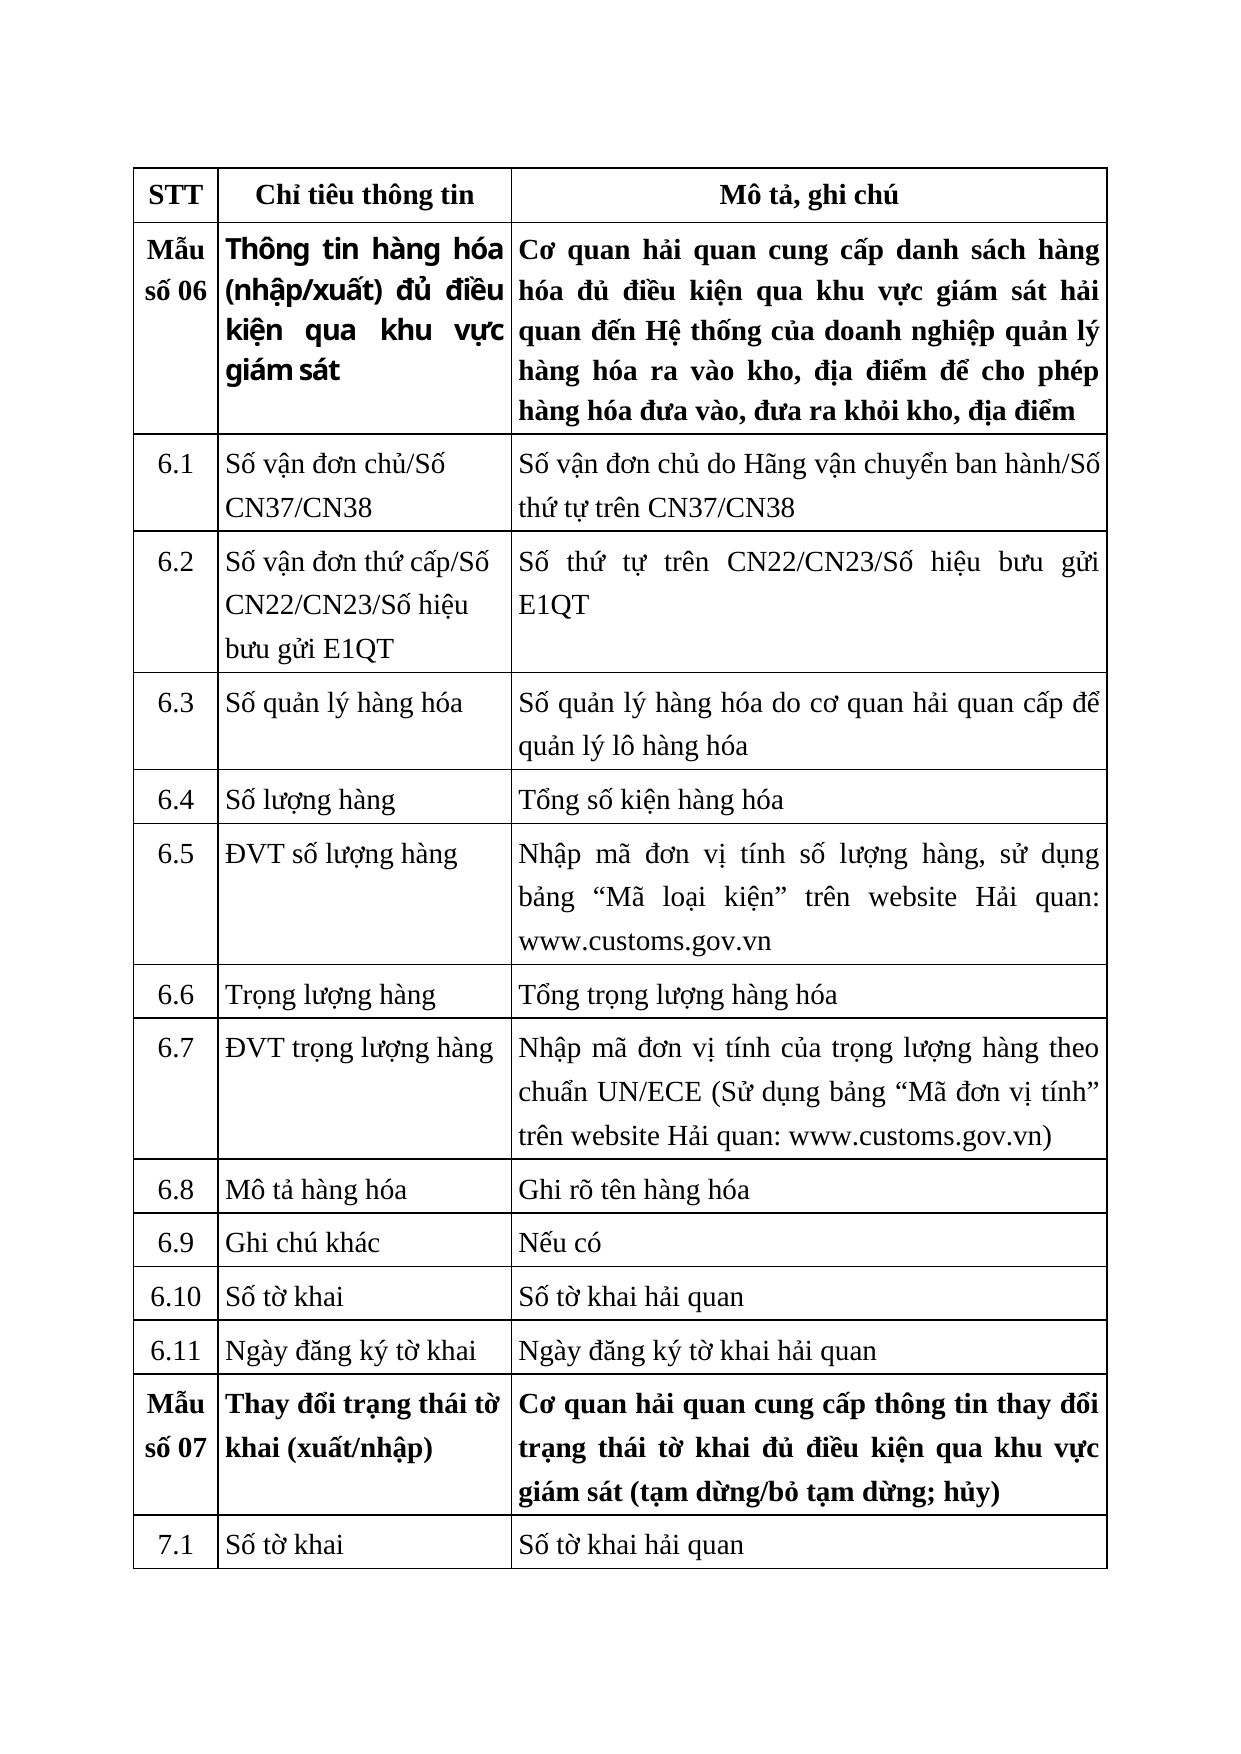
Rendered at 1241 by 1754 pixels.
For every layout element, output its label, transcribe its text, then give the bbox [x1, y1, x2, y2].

table_cell Mô tả hàng hóa [219, 1160, 511, 1212]
table_cell Tổng số kiện hàng hóa [512, 770, 1106, 822]
table_cell 6.6 [134, 965, 217, 1017]
table_cell 6.10 [134, 1267, 217, 1319]
table_cell Tổng trọng lượng hàng hóa [512, 965, 1106, 1017]
table_cell 6.4 [134, 770, 217, 822]
table_cell Số vận đơn thứ cấp/Số CN22/CN23/Số hiệu bưu gửi E1QT [219, 532, 511, 671]
table_cell Số tờ khai [219, 1516, 511, 1568]
table_cell Số quản lý hàng hóa do cơ quan hải quan cấp để quản lý lô hàng hóa [512, 673, 1106, 769]
table_cell Cơ quan hải quan cung cấp danh sách hàng hóa đủ điều kiện qua khu vực giám sát hải quan đến Hệ thống của doanh nghiệp quản lý hàng hóa ra vào kho, địa điểm để cho phép hàng hóa đưa vào, đưa ra khỏi kho, địa điểm [512, 223, 1106, 433]
table_cell Ghi rõ tên hàng hóa [512, 1160, 1106, 1212]
table_cell Nhập mã đơn vị tính của trọng lượng hàng theo chuẩn UN/ECE (Sử dụng bảng “Mã đơn vị tính” trên website Hải quan: www.customs.gov.vn) [512, 1019, 1106, 1158]
table_cell ĐVT trọng lượng hàng [219, 1019, 511, 1158]
table_cell Số tờ khai hải quan [512, 1516, 1106, 1568]
table_cell Mẫu số 06 [134, 223, 217, 433]
table_cell 6.1 [134, 435, 217, 530]
table_cell Số lượng hàng [219, 770, 511, 822]
table_cell 6.7 [134, 1019, 217, 1158]
table_cell Nhập mã đơn vị tính số lượng hàng, sử dụng bảng “Mã loại kiện” trên website Hải quan: www.customs.gov.vn [512, 824, 1106, 963]
table_cell Trọng lượng hàng [219, 965, 511, 1017]
table_cell Cơ quan hải quan cung cấp thông tin thay đổi trạng thái tờ khai đủ điều kiện qua khu vực giám sát (tạm dừng/bỏ tạm dừng; hủy) [512, 1375, 1106, 1514]
table_cell 6.9 [134, 1214, 217, 1266]
table_header STT [134, 169, 217, 222]
table_cell Số vận đơn chủ do Hãng vận chuyển ban hành/Số thứ tự trên CN37/CN38 [512, 435, 1106, 530]
table_cell Thông tin hàng hóa (nhập/xuất) đủ điều kiện qua khu vực giám sát [219, 223, 511, 433]
table_cell Số tờ khai [219, 1267, 511, 1319]
table_cell ĐVT số lượng hàng [219, 824, 511, 963]
table_cell 6.8 [134, 1160, 217, 1212]
table_cell Ghi chú khác [219, 1214, 511, 1266]
table_header Mô tả, ghi chú [512, 169, 1106, 222]
table_cell Số quản lý hàng hóa [219, 673, 511, 769]
table_cell Mẫu số 07 [134, 1375, 217, 1514]
table_cell Số thứ tự trên CN22/CN23/Số hiệu bưu gửi E1QT [512, 532, 1106, 671]
table_cell 6.5 [134, 824, 217, 963]
table_cell Ngày đăng ký tờ khai [219, 1321, 511, 1373]
table_cell Số tờ khai hải quan [512, 1267, 1106, 1319]
table_cell 7.1 [134, 1516, 217, 1568]
table_cell Nếu có [512, 1214, 1106, 1266]
table_cell 6.11 [134, 1321, 217, 1373]
table_cell 6.3 [134, 673, 217, 769]
table_cell Số vận đơn chủ/Số CN37/CN38 [219, 435, 511, 530]
table_header Chỉ tiêu thông tin [219, 169, 511, 222]
table_cell Ngày đăng ký tờ khai hải quan [512, 1321, 1106, 1373]
table_cell Thay đổi trạng thái tờ khai (xuất/nhập) [219, 1375, 511, 1514]
table_cell 6.2 [134, 532, 217, 671]
